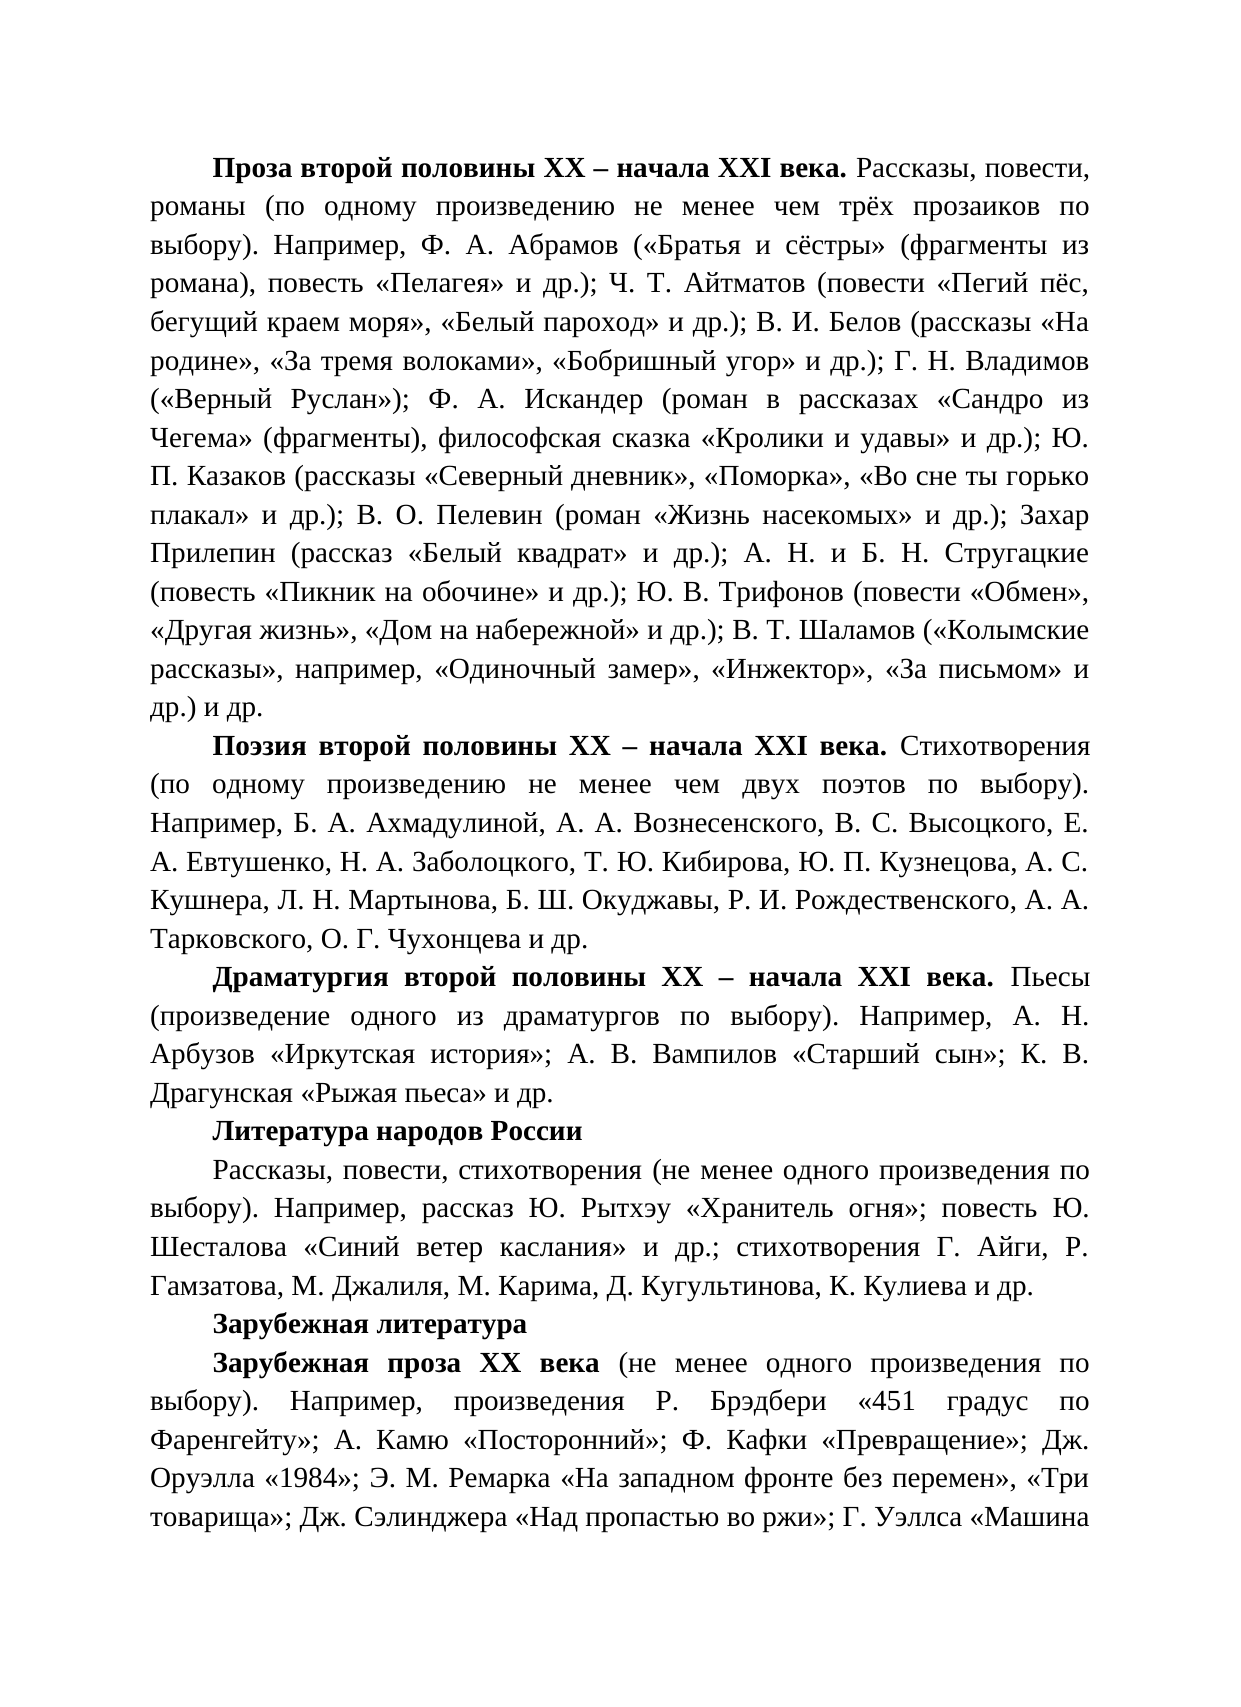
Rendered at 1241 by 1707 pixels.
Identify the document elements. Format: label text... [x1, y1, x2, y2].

text Рассказы, повести, стихотворения (не менее одного произведения по выбору). Например, рассказ Ю. Рытхэу «Хранитель огня»; повесть Ю. Шесталова «Синий ветер каслания» и др.; стихотворения Г. Айги, Р. Гамзатова, М. Джалиля, М. Карима, Д. Кугультинова, К. Кулиева и др. [150, 1152, 1090, 1301]
text Зарубежная литература [150, 1306, 1090, 1340]
text Поэзия второй половины XX – начала XXI века. Стихотворения (по одному произведению не менее чем двух поэтов по выбору). Например, Б. А. Ахмадулиной, А. А. Вознесенского, В. С. Высоцкого, Е. А. Евтушенко, Н. А. Заболоцкого, Т. Ю. Кибирова, Ю. П. Кузнецова, А. С. Кушнера, Л. Н. Мартынова, Б. Ш. Окуджавы, Р. И. Рождественского, А. А. Тарковского, О. Г. Чухонцева и др. [150, 728, 1090, 954]
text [150, 1345, 1090, 1532]
text Проза второй половины XX – начала XXI века. Рассказы, повести, романы (по одному произведению не менее чем трёх прозаиков по выбору). Например, Ф. А. Абрамов («Братья и сёстры» (фрагменты из романа), повесть «Пелагея» и др.); Ч. Т. Айтматов (повести «Пегий пёс, бегущий краем моря», «Белый пароход» и др.); В. И. Белов (рассказы «На родине», «За тремя волоками», «Бобришный угор» и др.); Г. Н. Владимов («Верный Руслан»); Ф. А. Искандер (роман в рассказах «Сандро из Чегема» (фрагменты), философская сказка «Кролики и удавы» и др.); Ю. П. Казаков (рассказы «Северный дневник», «Поморка», «Во сне ты горько плакал» и др.); В. О. Пелевин (роман «Жизнь насекомых» и др.); Захар Прилепин (рассказ «Белый квадрат» и др.); А. Н. и Б. Н. Стругацкие (повесть «Пикник на обочине» и др.); Ю. В. Трифонов (повести «Обмен», «Другая жизнь», «Дом на набережной» и др.); В. Т. Шаламов («Колымские рассказы», например, «Одиночный замер», «Инжектор», «За письмом» и др.) и др. [150, 150, 1090, 723]
text Драматургия второй половины ХХ – начала XXI века. Пьесы (произведение одного из драматургов по выбору). Например, А. Н. Арбузов «Иркутская история»; А. В. Вампилов «Старший сын»; К. В. Драгунская «Рыжая пьеса» и др. [150, 959, 1090, 1108]
text Литература народов России [150, 1113, 1090, 1147]
